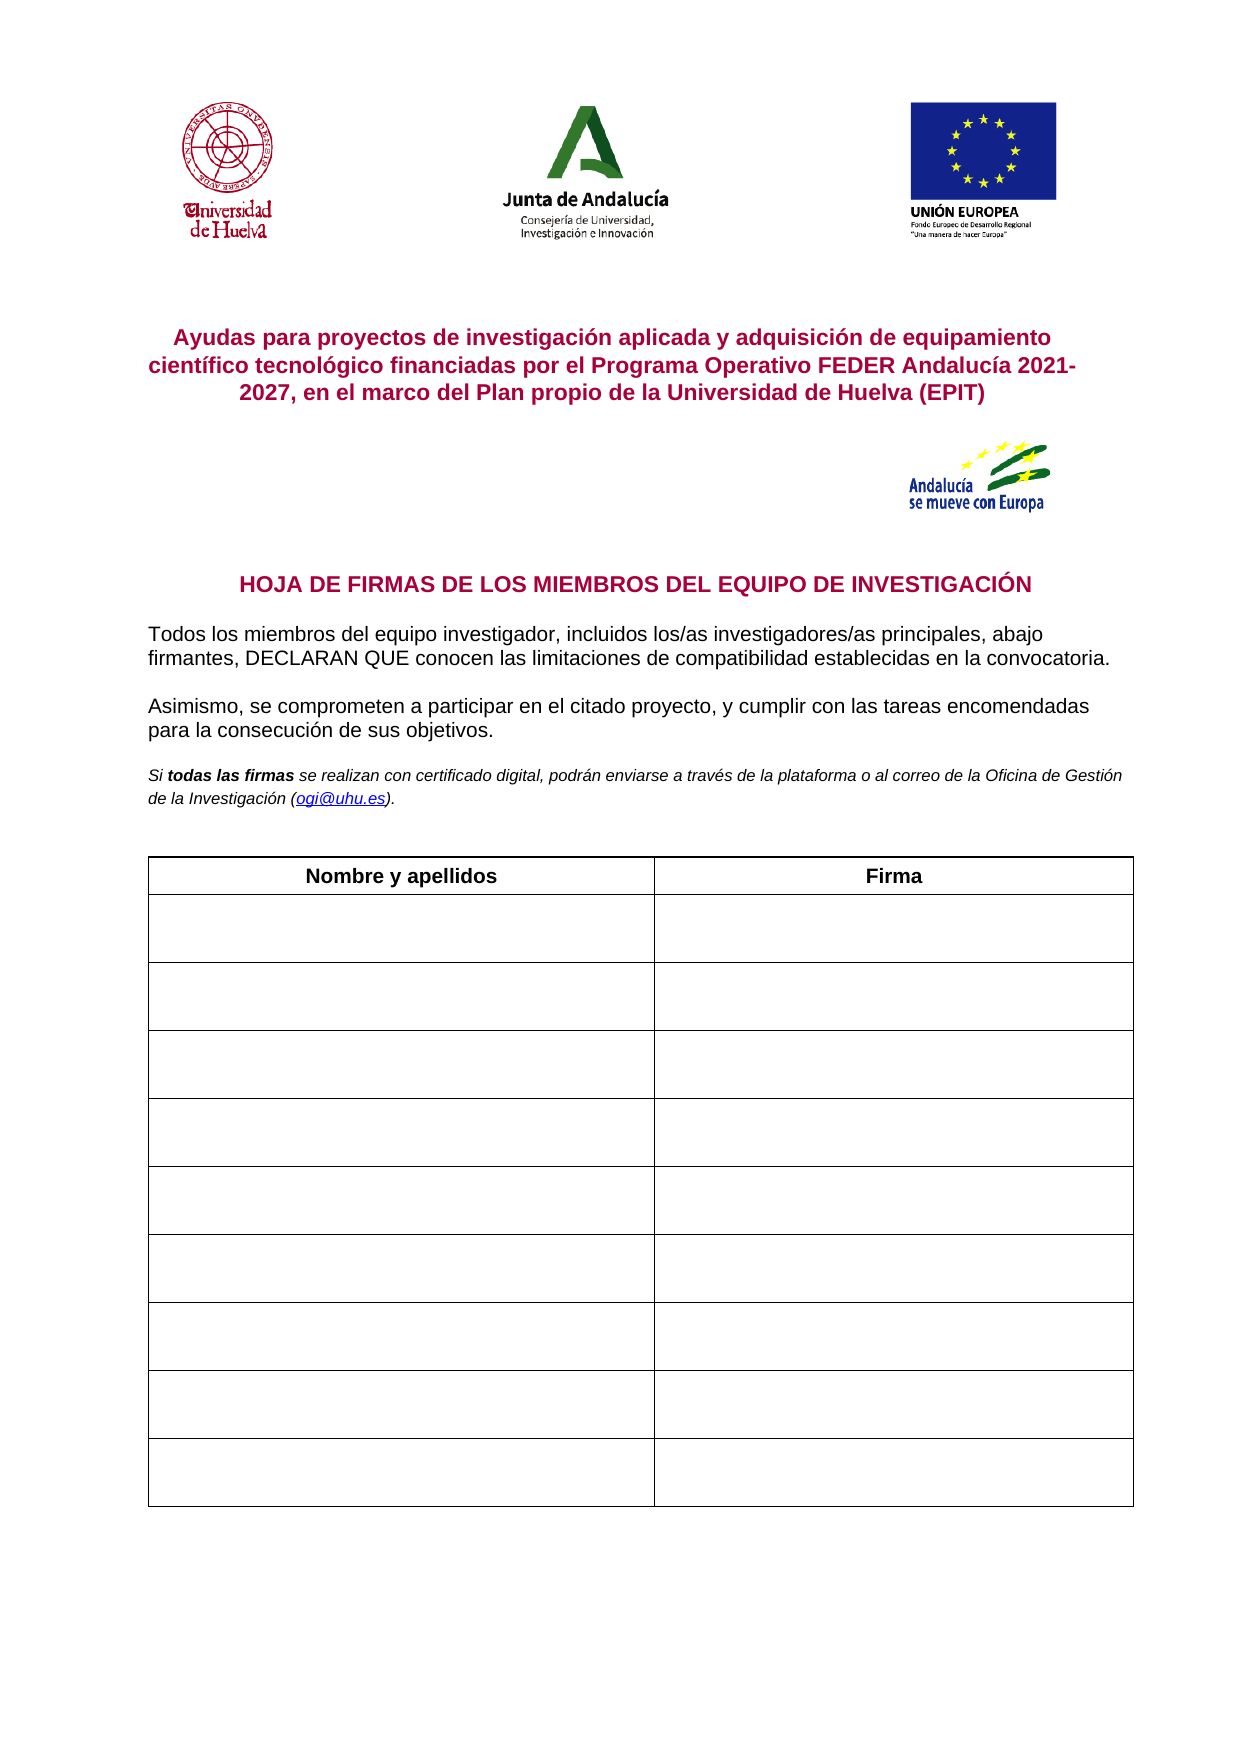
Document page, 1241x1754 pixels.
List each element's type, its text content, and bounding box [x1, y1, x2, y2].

table_cell [149, 1167, 654, 1234]
table_header Firma [655, 858, 1133, 894]
table_cell [149, 1303, 654, 1370]
picture [886, 428, 1074, 524]
table_cell [149, 1371, 654, 1438]
text Asimismo, se comprometen a participar en el citado proyecto, y cumplir con las tareas encomendadas [148, 693, 1134, 717]
text firmantes, DECLARAN QUE conocen las limitaciones de compatibilidad establecidas en la convocatoria. [148, 646, 1134, 669]
table_cell [149, 1099, 654, 1166]
table_cell [655, 1303, 1133, 1370]
table_cell [655, 1235, 1133, 1302]
table_cell [655, 895, 1133, 962]
text Si todas las firmas se realizan con certificado digital, podrán enviarse a través de la plataforma o al correo de la Oficina de Gestión de la Investigación (ogi@uhu.es). [148, 765, 1134, 808]
table_cell [149, 1235, 654, 1302]
text HOJA DE FIRMAS DE LOS MIEMBROS DEL EQUIPO DE INVESTIGACIÓN [137, 571, 1134, 598]
text para la consecución de sus objetivos. [148, 717, 1134, 741]
table_cell [149, 1439, 654, 1506]
table_cell [149, 1031, 654, 1098]
table_cell [655, 1371, 1133, 1438]
table_cell [655, 963, 1133, 1030]
table_cell [655, 1167, 1133, 1234]
picture [137, 75, 1118, 259]
table_header Nombre y apellidos [149, 858, 654, 894]
table_cell [655, 1031, 1133, 1098]
table_cell [655, 1439, 1133, 1506]
text Ayudas para proyectos de investigación aplicada y adquisición de equipamiento científico tecnológico financiadas por el Programa Operativo FEDER Andalucía 2021- 2027, en el marco del Plan propio de la Universidad de Huelva (EPIT) [148, 324, 1076, 406]
table_cell [655, 1099, 1133, 1166]
text Todos los miembros del equipo investigador, incluidos los/as investigadores/as principales, abajo [148, 622, 1134, 646]
table_cell [149, 963, 654, 1030]
table_cell [149, 895, 654, 962]
